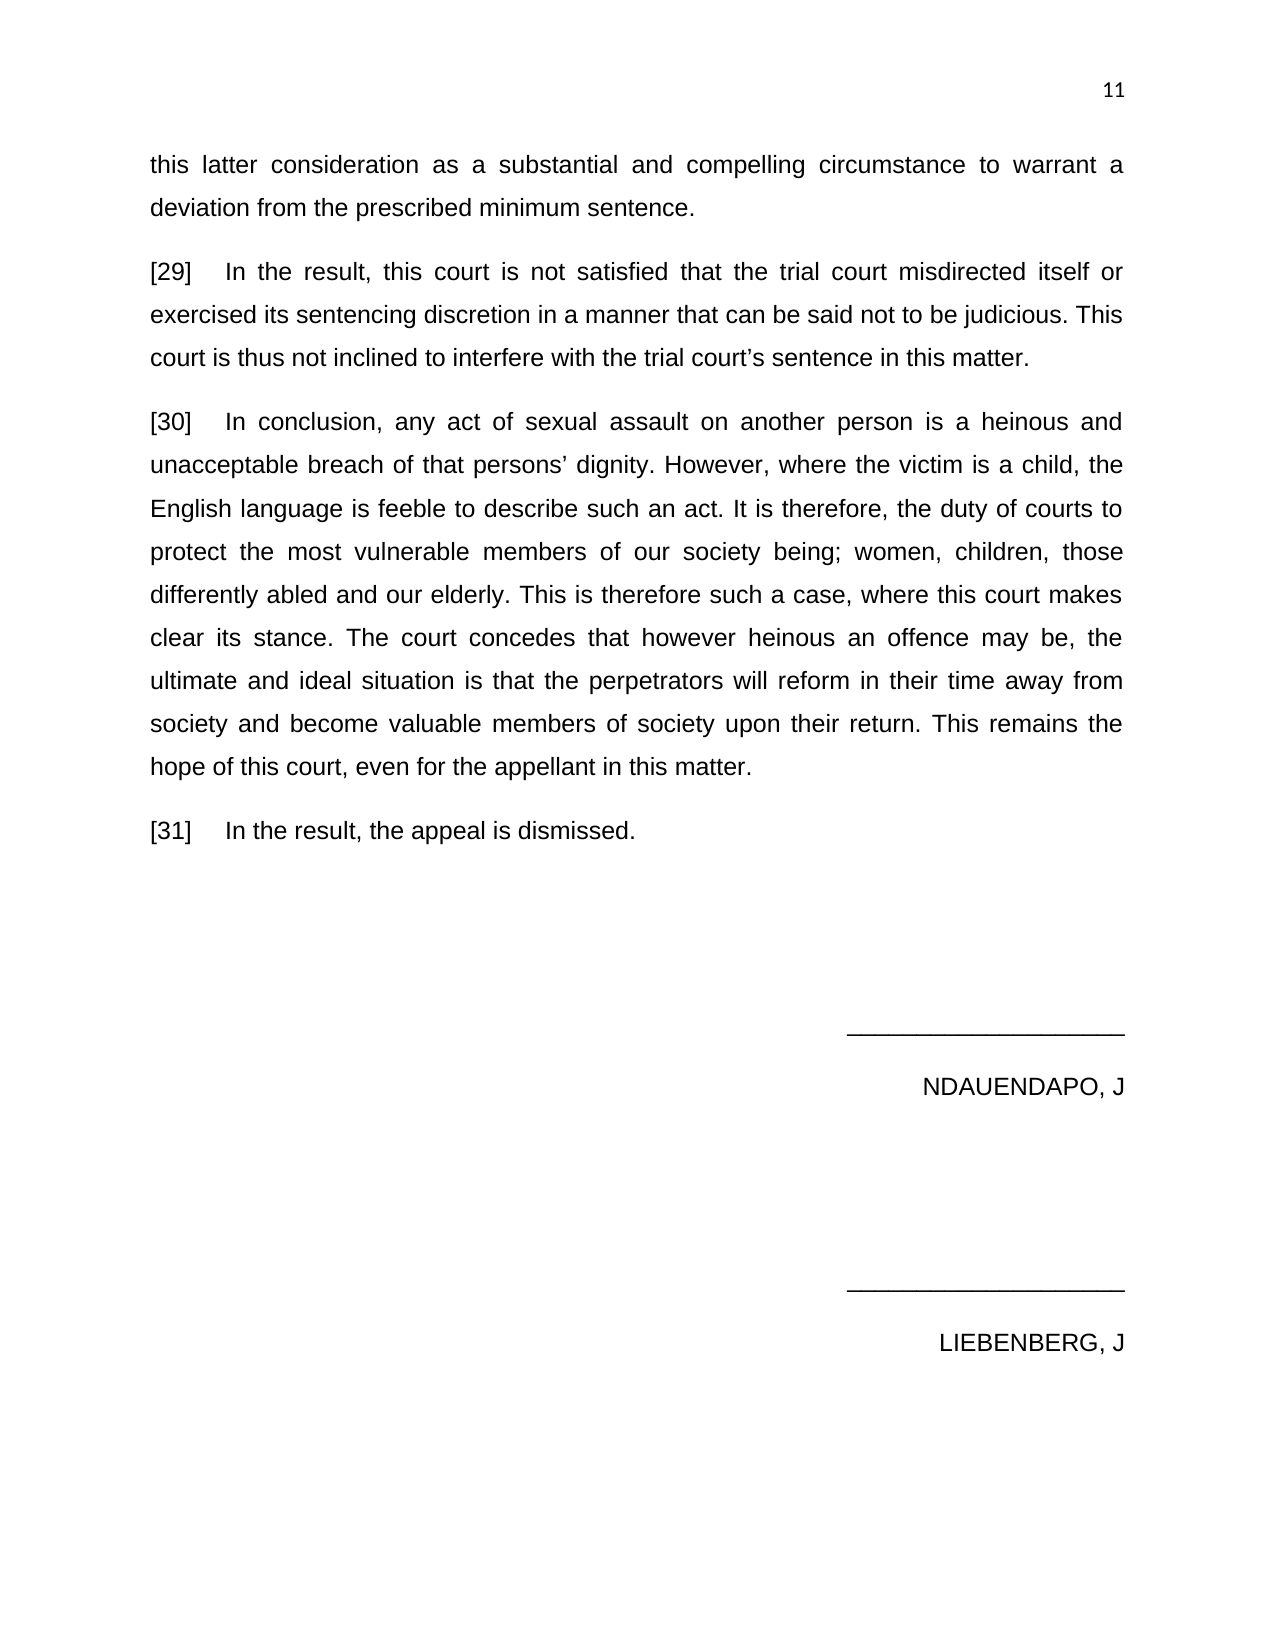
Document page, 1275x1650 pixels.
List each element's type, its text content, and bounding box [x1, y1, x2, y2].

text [150, 150, 1125, 222]
text NDAUENDAPO, J [150, 1072, 1125, 1101]
text [31] In the result, the appeal is dismissed. [150, 816, 1125, 845]
text ____________________ [150, 1264, 1125, 1293]
text [29] In the result, this court is not satisfied that the trial court misdirected itself or exercised its sentencing discretion in a manner that can be said not to be judicious. This court is thus not inclined to interfere with the trial court’s sentence in this matter. [150, 257, 1125, 372]
text LIEBENBERG, J [150, 1328, 1125, 1357]
text [30] In conclusion, any act of sexual assault on another person is a heinous and unacceptable breach of that persons’ dignity. However, where the victim is a child, the English language is feeble to describe such an act. It is therefore, the duty of courts to protect the most vulnerable members of our society being; women, children, those differently abled and our elderly. This is therefore such a case, where this court makes clear its stance. The court concedes that however heinous an offence may be, the ultimate and ideal situation is that the perpetrators will reform in their time away from society and become valuable members of society upon their return. This remains the hope of this court, even for the appellant in this matter. [150, 407, 1125, 781]
text ____________________ [150, 1008, 1125, 1037]
